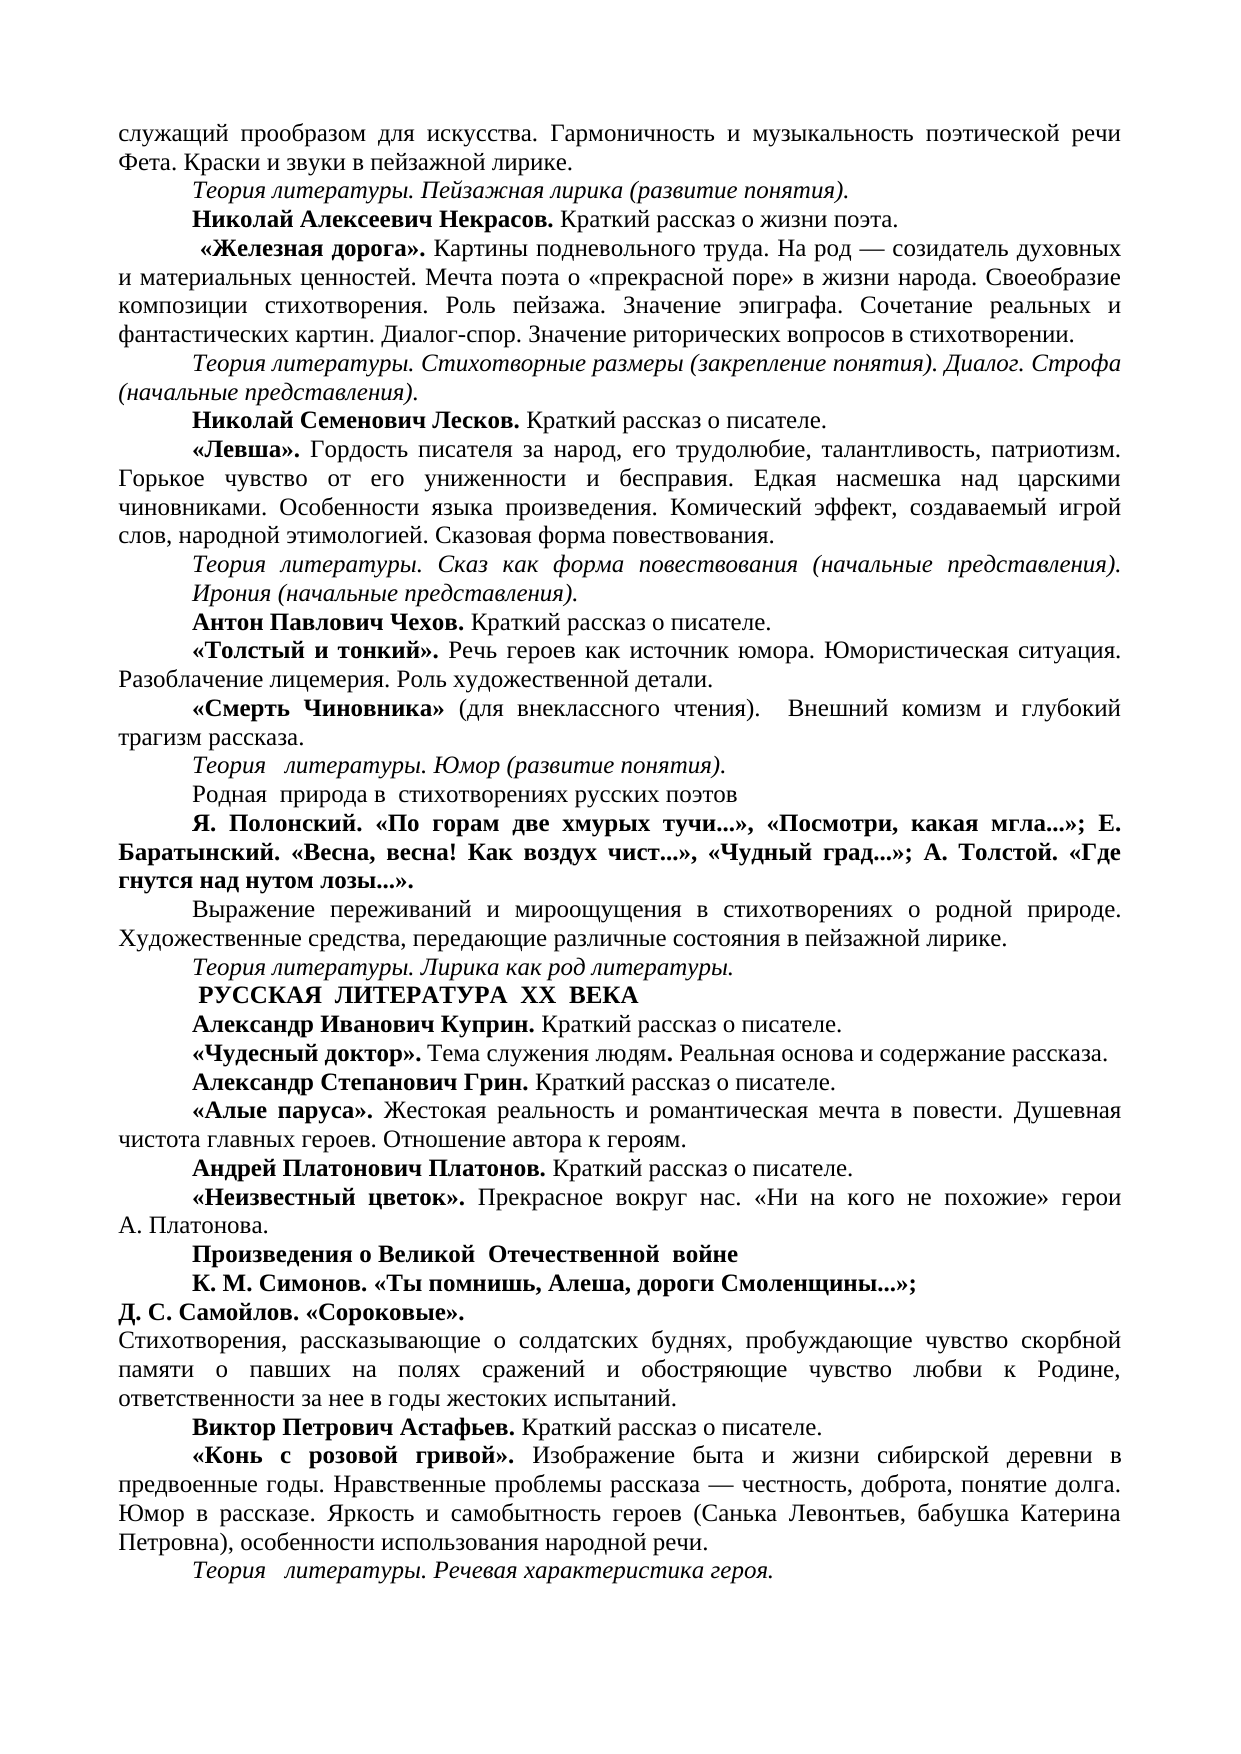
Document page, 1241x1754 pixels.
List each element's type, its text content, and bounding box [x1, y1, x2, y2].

text Теория литературы. Речевая характеристика героя. [118, 1556, 1122, 1584]
text Антон Павлович Чехов. Краткий рассказ о писателе. [118, 607, 1122, 636]
text Виктор Петрович Астафьев. Краткий рассказ о писателе. [118, 1412, 1122, 1441]
text Теория литературы. Стихотворные размеры (закрепление понятия). Диалог. Строфа (начальные представления). [118, 348, 1122, 406]
text Александр Степанович Грин. Краткий рассказ о писателе. [118, 1067, 1122, 1096]
text Родная природа в стихотворениях русских поэтов [118, 779, 1122, 808]
text Теория литературы. Пейзажная лирика (развитие понятия). [118, 176, 1122, 204]
text «Левша». Гордость писателя за народ, его трудолюбие, талантливость, патриотизм. Горькое чувство от его униженности и бесправия. Едкая насмешка над царскими чиновниками. Особенности языка произведения. Комический эффект, создаваемый игрой слов, народной этимологией. Сказовая форма повествования. [118, 434, 1122, 549]
text «Конь с розовой гривой». Изображение быта и жизни сибирской деревни в предвоенные годы. Нравственные проблемы рассказа — честность, доброта, понятие долга. Юмор в рассказе. Яркость и самобытность героев (Санька Левонтьев, бабушка Катерина Петровна), особенности использования народной речи. [118, 1441, 1122, 1556]
text К. М. Симонов. «Ты помнишь, Алеша, дороги Смоленщины...»; Д. С. Самойлов. «Сороковые». [118, 1268, 1122, 1326]
text Теория литературы. Лирика как род литературы. [118, 952, 1122, 981]
text Андрей Платонович Платонов. Краткий рассказ о писателе. [118, 1153, 1122, 1182]
text «Неизвестный цветок». Прекрасное вокруг нас. «Ни на кого не похожие» герои А. Платонова. [118, 1182, 1122, 1239]
text Я. Полонский. «По горам две хмурых тучи...», «Посмотри, какая мгла...»; Е. Баратынский. «Весна, весна! Как воздух чист...», «Чудный град...»; А. Толстой. «Где гнутся над нутом лозы...». [118, 808, 1122, 894]
text «Чудесный доктор». Тема служения людям. Реальная основа и содержание рассказа. [118, 1038, 1122, 1067]
text «Смерть Чиновника» (для внеклассного чтения). Внешний комизм и глубокий трагизм рассказа. [118, 693, 1122, 751]
text Теория литературы. Юмор (развитие понятия). [118, 751, 1122, 779]
text Произведения о Великой Отечественной войне [118, 1239, 1122, 1268]
text Николай Семенович Лесков. Краткий рассказ о писателе. [118, 406, 1122, 434]
text «Толстый и тонкий». Речь героев как источник юмора. Юмористическая ситуация. Разоблачение лицемерия. Роль художественной детали. [118, 636, 1122, 693]
text РУССКАЯ ЛИТЕРАТУРА XX ВЕКА [118, 981, 1122, 1009]
text «Железная дорога». Картины подневольного труда. На род — созидатель духовных и материальных ценностей. Мечта поэта о «прекрасной поре» в жизни народа. Своеобразие композиции стихотворения. Роль пейзажа. Значение эпиграфа. Сочетание реальных и фантастических картин. Диалог-спор. Значение риторических вопросов в стихотворении. [118, 233, 1122, 348]
text «Алые паруса». Жестокая реальность и романтическая мечта в повести. Душевная чистота главных героев. Отношение автора к героям. [118, 1096, 1122, 1153]
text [118, 118, 1122, 176]
text Выражение переживаний и мироощущения в стихотворениях о родной природе. Художественные средства, передающие различные состояния в пейзажной лирике. [118, 894, 1122, 952]
text Стихотворения, рассказывающие о солдатских буднях, пробуждающие чувство скорбной памяти о павших на полях сражений и обостряющие чувство любви к Родине, ответственности за нее в годы жестоких испытаний. [118, 1326, 1122, 1412]
text Николай Алексеевич Некрасов. Краткий рассказ о жизни поэта. [118, 204, 1122, 233]
text Теория литературы. Сказ как форма повествования (начальные представления). Ирония (начальные представления). [192, 549, 1122, 607]
text Александр Иванович Куприн. Краткий рассказ о писателе. [118, 1009, 1122, 1038]
